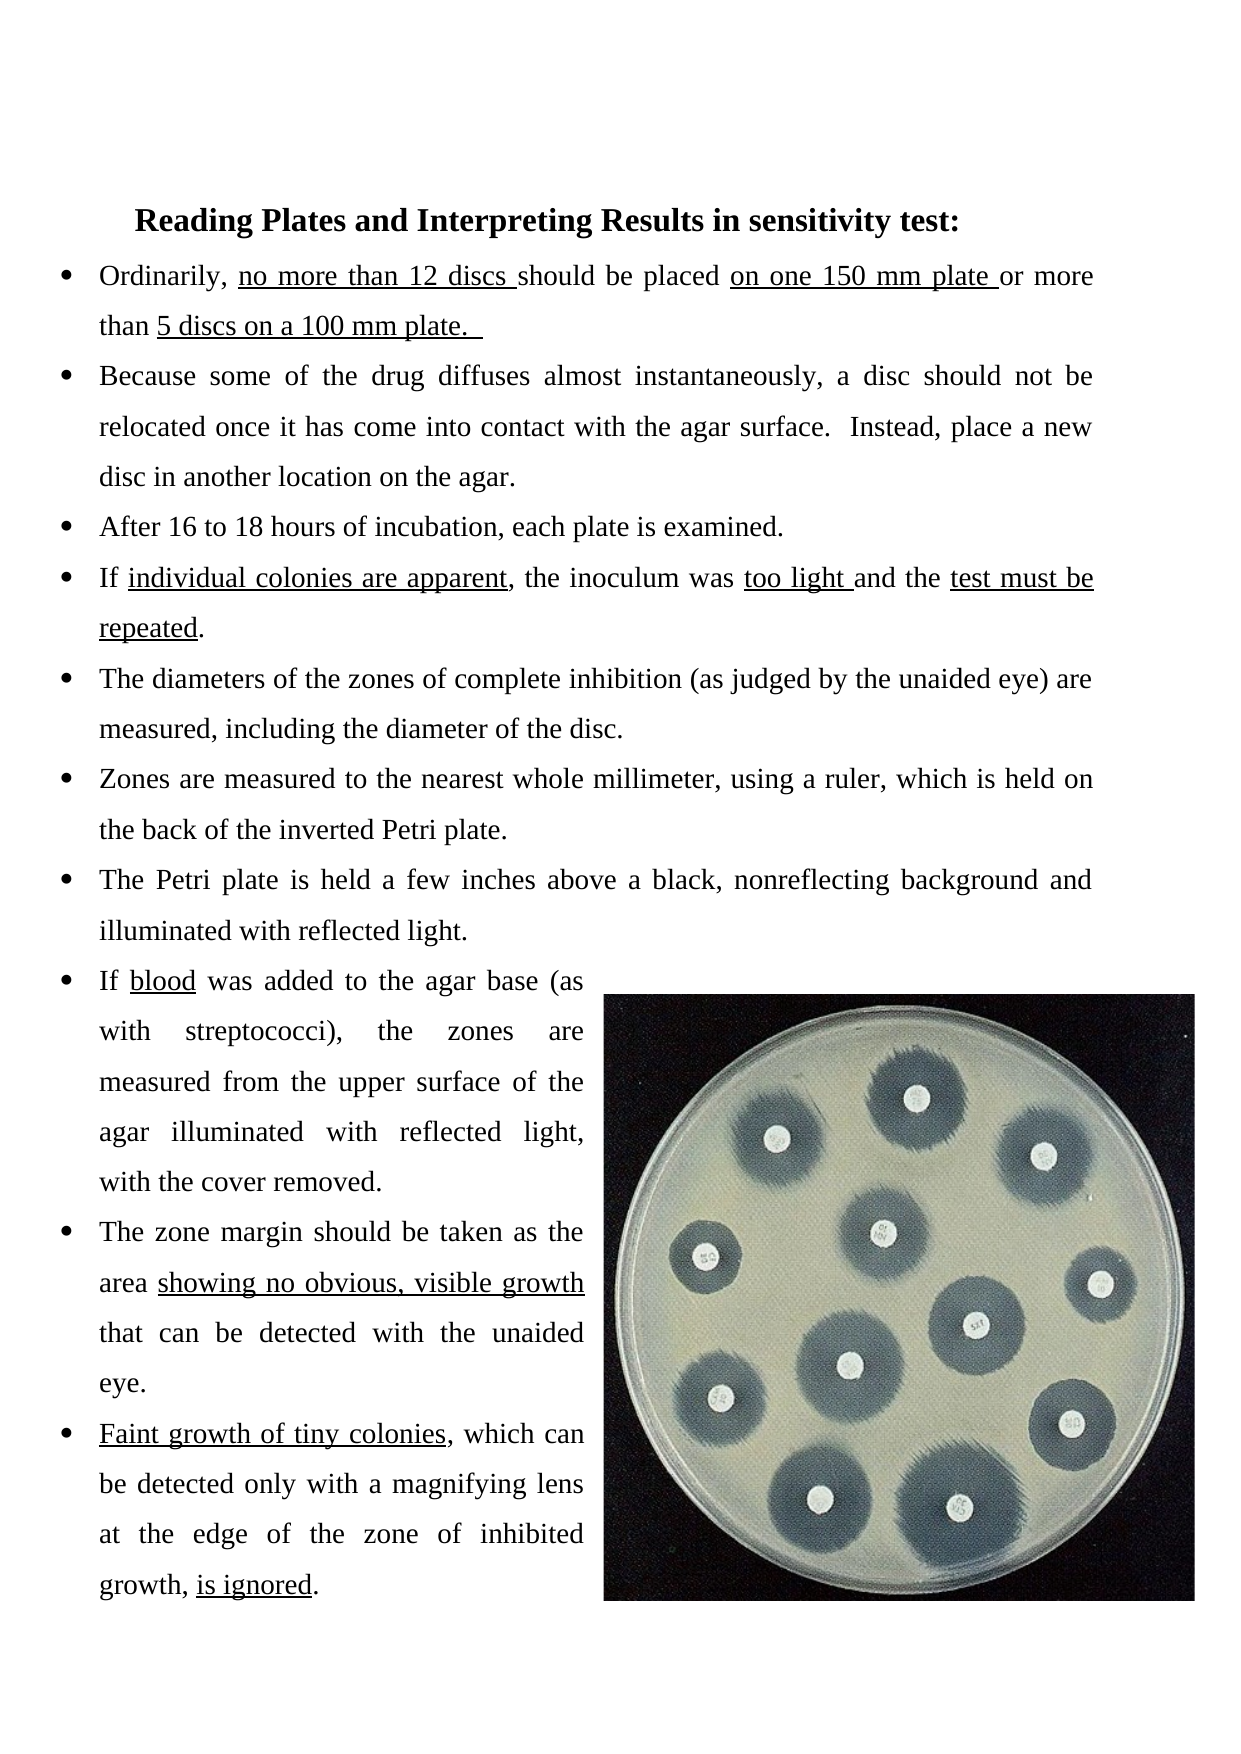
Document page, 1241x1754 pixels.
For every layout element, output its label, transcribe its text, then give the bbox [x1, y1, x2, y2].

list Zones are measured to the nearest whole millimeter, using a ruler, which is held on the back of the inverted Petri plate. [61, 761, 1094, 845]
list Because some of the drug diffuses almost instantaneously, a disc should not be relocated once it has come into contact with the agar surface. Instead, place a new disc in another location on the agar. [61, 358, 1094, 493]
list Ordinarily, no more than 12 discs should be placed on one 150 mm plate or more than 5 discs on a 100 mm plate. [61, 258, 1094, 342]
list The diameters of the zones of complete inhibition (as judged by the unaided eye) are measured, including the diameter of the disc. [61, 661, 1094, 745]
list The Petri plate is held a few inches above a black, nonreflecting background and illuminated with reflected light. [61, 862, 1094, 946]
list If individual colonies are apparent, the inoculum was too light and the test must be repeated. [61, 560, 1094, 644]
picture [603, 994, 1195, 1601]
list Faint growth of tiny colonies, which can be detected only with a magnifying lens at the edge of the zone of inhibited growth, is ignored. [61, 1416, 603, 1601]
list After 16 to 18 hours of incubation, each plate is examined. [61, 509, 1094, 543]
list The zone margin should be taken as the area showing no obvious, visible growth that can be detected with the unaided eye. [61, 1214, 603, 1399]
text Reading Plates and Interpreting Results in sensitivity test: [134, 200, 1094, 239]
list If blood was added to the agar base (as with streptococci), the zones are measured from the upper surface of the agar illuminated with reflected light, with the cover removed. [61, 963, 1094, 1198]
